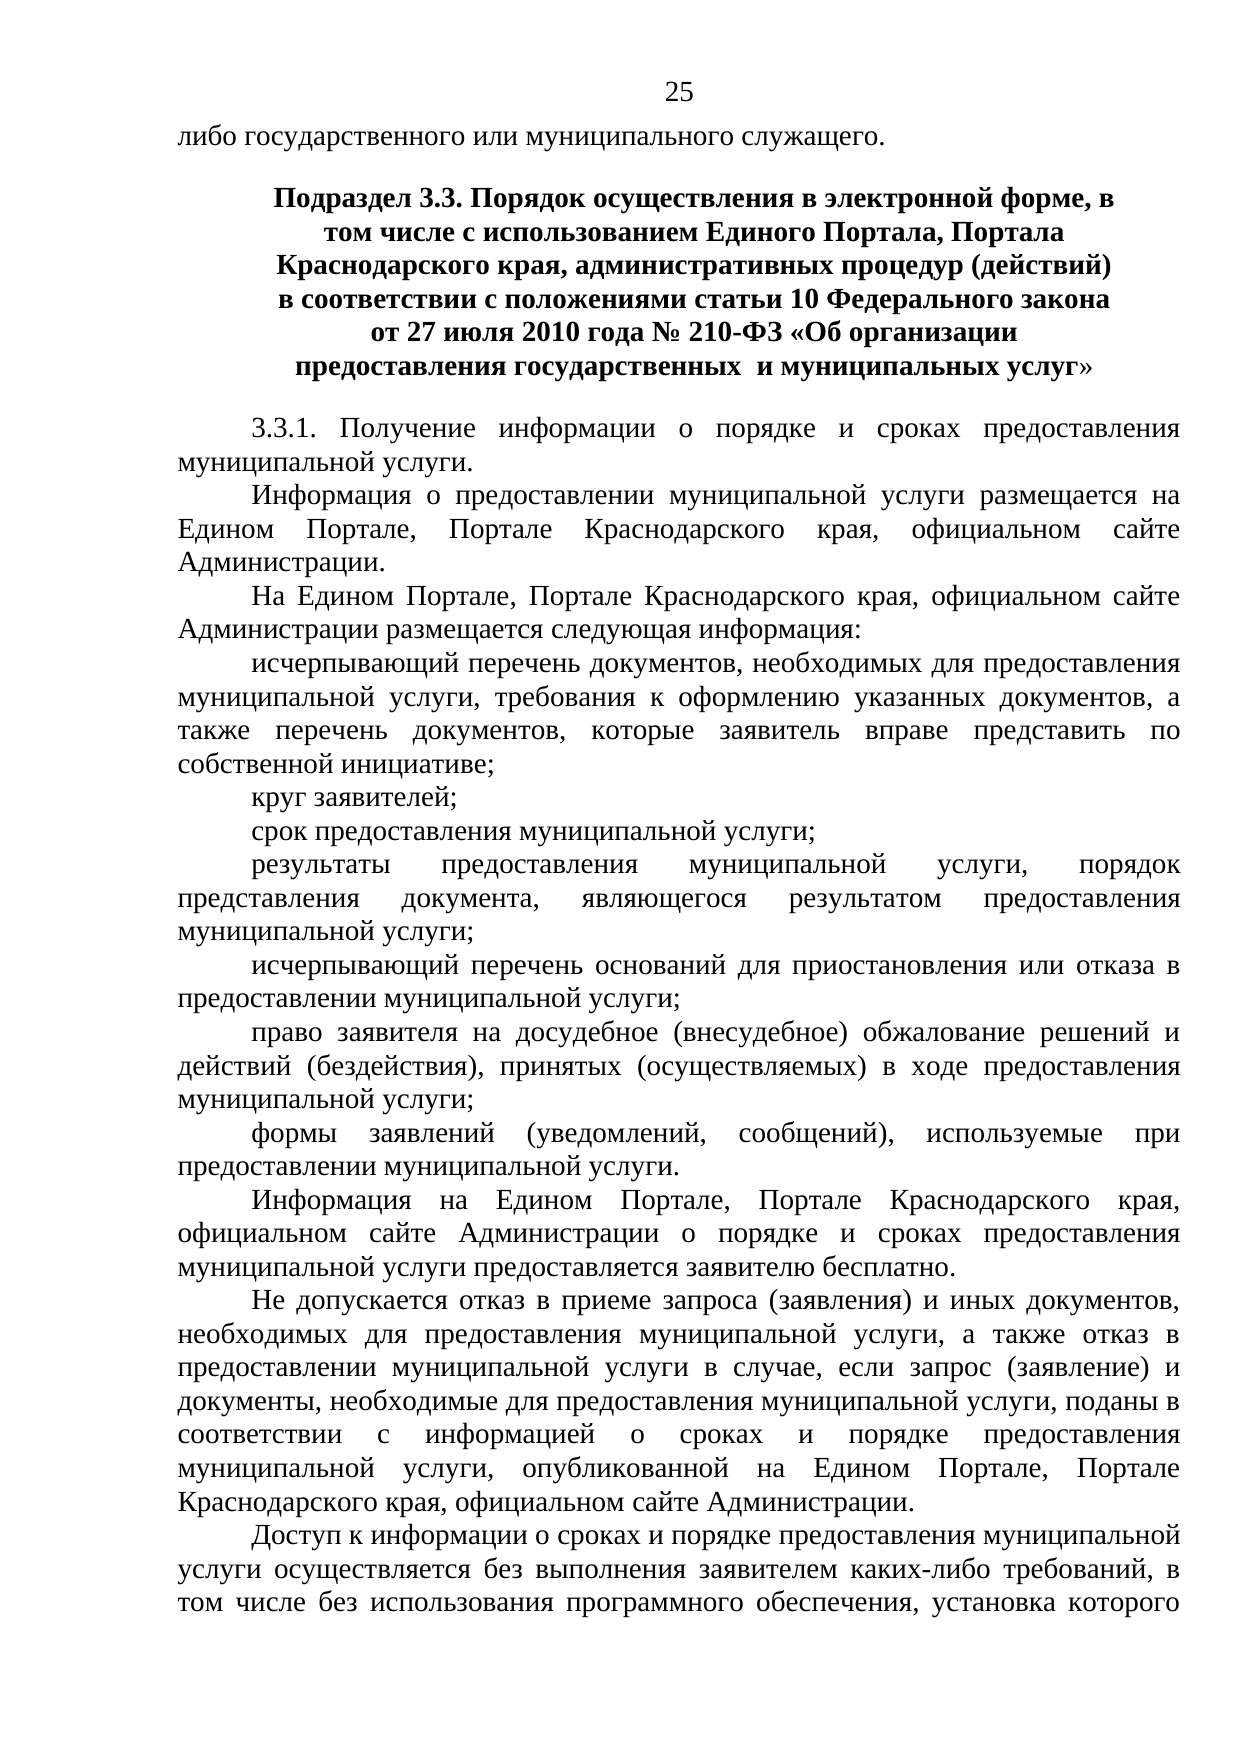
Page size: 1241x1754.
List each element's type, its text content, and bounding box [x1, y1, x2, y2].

text результаты предоставления муниципальной услуги, порядок представления документа, являющегося результатом предоставления муниципальной услуги; [177, 846, 1181, 947]
text срок предоставления муниципальной услуги; [177, 813, 1181, 846]
text Не допускается отказ в приеме запроса (заявления) и иных документов, необходимых для предоставления муниципальной услуги, а также отказ в предоставлении муниципальной услуги в случае, если запрос (заявление) и документы, необходимые для предоставления муниципальной услуги, поданы в соответствии с информацией о сроках и порядке предоставления муниципальной услуги, опубликованной на Едином Портале, Портале Краснодарского края, официальном сайте Администрации. [177, 1282, 1181, 1517]
text право заявителя на досудебное (внесудебное) обжалование решений и действий (бездействия), принятых (осуществляемых) в ходе предоставления муниципальной услуги; [177, 1014, 1181, 1115]
text исчерпывающий перечень документов, необходимых для предоставления муниципальной услуги, требования к оформлению указанных документов, а также перечень документов, которые заявитель вправе представить по собственной инициативе; [177, 645, 1181, 779]
text круг заявителей; [177, 779, 1181, 813]
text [177, 118, 1181, 152]
text 3.3.1. Получение информации о порядке и сроках предоставления муниципальной услуги. [177, 410, 1181, 477]
text исчерпывающий перечень оснований для приостановления или отказа в предоставлении муниципальной услуги; [177, 947, 1181, 1014]
text формы заявлений (уведомлений, сообщений), используемые при предоставлении муниципальной услуги. [177, 1115, 1181, 1182]
text Подраздел 3.3. Порядок осуществления в электронной форме, в том числе с использованием Единого Портала, Портала Краснодарского края, административных процедур (действий) в соответствии с положениями статьи 10 Федерального закона от 27 июля 2010 года № 210-ФЗ «Об организации предоставления государственных и муниципальных услуг» [266, 180, 1122, 382]
text Информация на Едином Портале, Портале Краснодарского края, официальном сайте Администрации о порядке и сроках предоставления муниципальной услуги предоставляется заявителю бесплатно. [177, 1182, 1181, 1282]
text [177, 1517, 1181, 1618]
text На Едином Портале, Портале Краснодарского края, официальном сайте Администрации размещается следующая информация: [177, 578, 1181, 645]
text Информация о предоставлении муниципальной услуги размещается на Едином Портале, Портале Краснодарского края, официальном сайте Администрации. [177, 477, 1181, 578]
